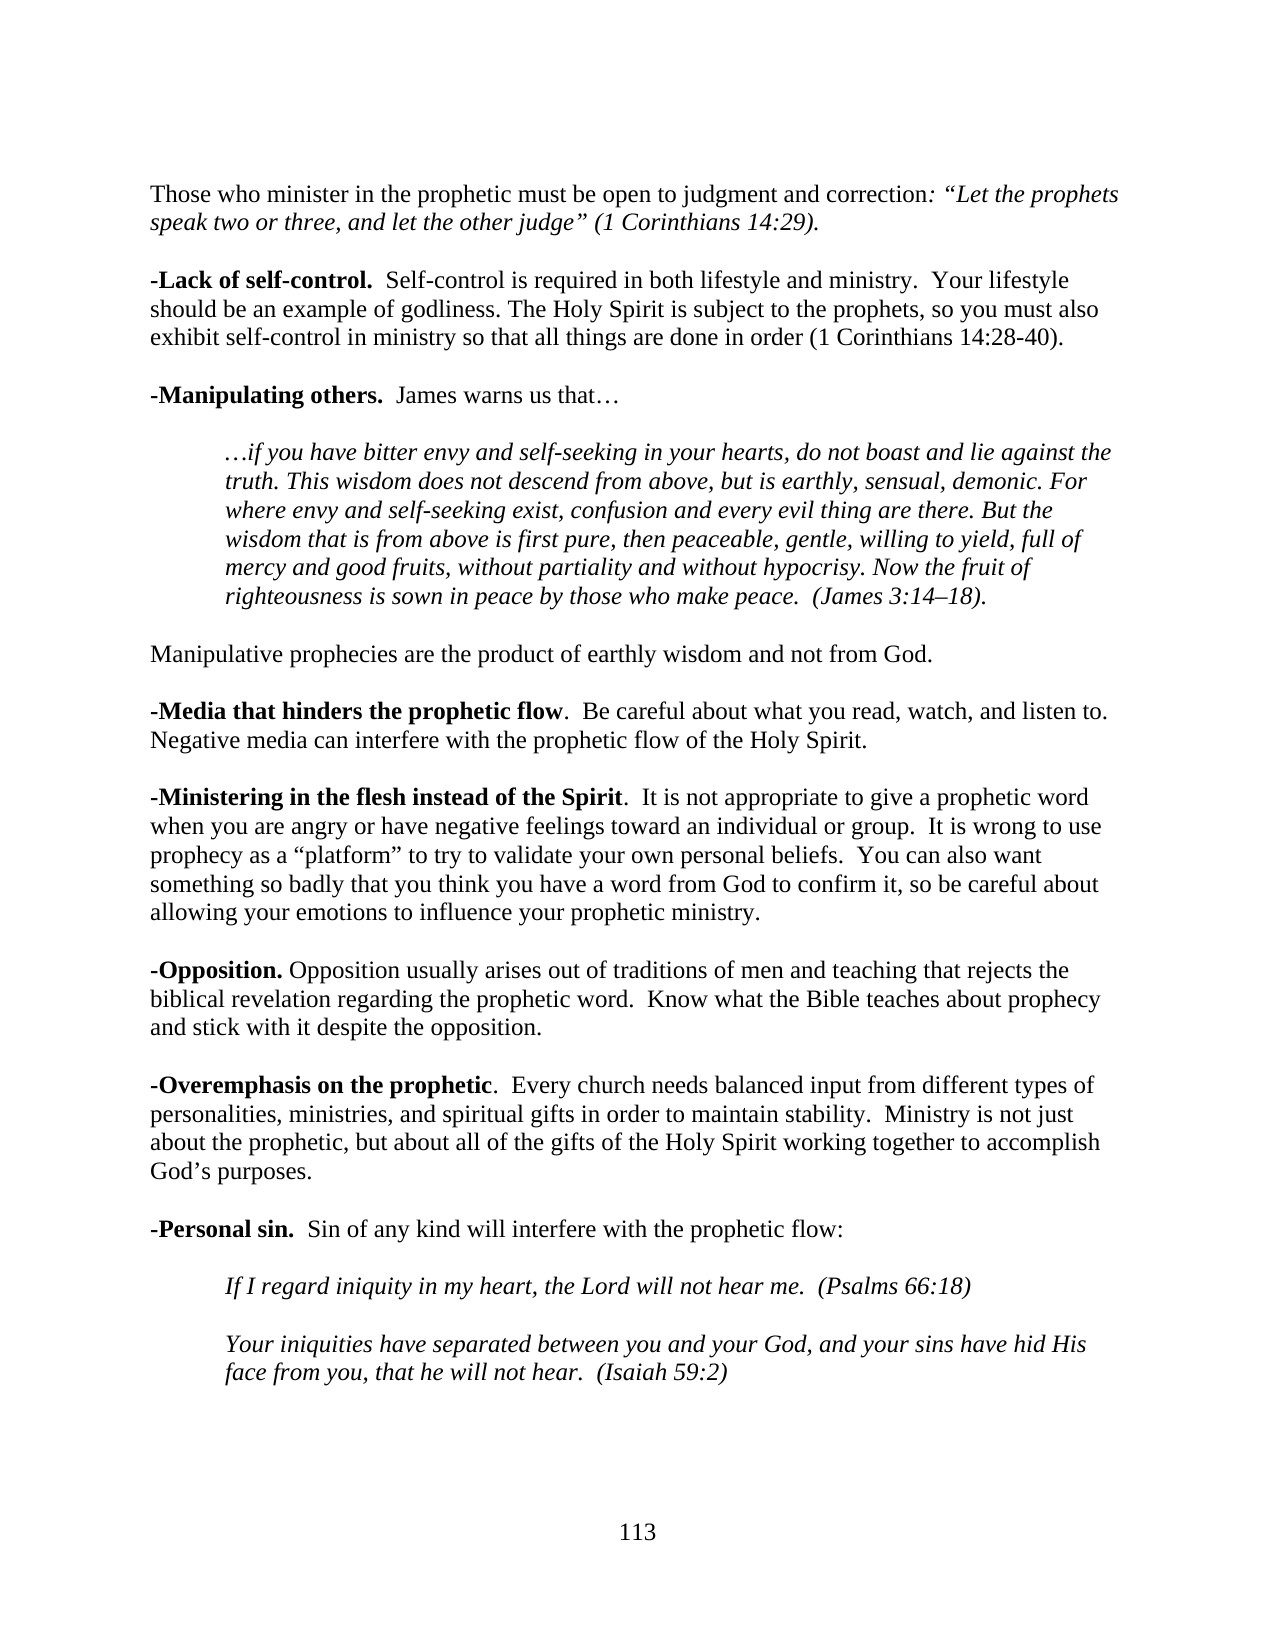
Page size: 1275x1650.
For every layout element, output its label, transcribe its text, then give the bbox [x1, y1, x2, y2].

text Your iniquities have separated between you and your God, and your sins have hid His face from you, that he will not hear. (Isaiah 59:2) [225, 1329, 1125, 1386]
text If I regard iniquity in my heart, the Lord will not hear me. (Psalms 66:18) [225, 1271, 1125, 1300]
text -Overemphasis on the prophetic. Every church needs balanced input from different types of personalities, ministries, and spiritual gifts in order to maintain stability. Ministry is not just about the prophetic, but about all of the gifts of the Holy Spirit working together to accomplish God’s purposes. [150, 1070, 1125, 1185]
text …if you have bitter envy and self-seeking in your hearts, do not boast and lie against the truth. This wisdom does not descend from above, but is earthly, sensual, demonic. For where envy and self-seeking exist, confusion and every evil thing are there. But the wisdom that is from above is first pure, then peaceable, gentle, willing to yield, full of mercy and good fruits, without partiality and without hypocrisy. Now the fruit of righteousness is sown in peace by those who make peace. (James 3:14–18). [225, 437, 1125, 610]
text -Opposition. Opposition usually arises out of traditions of men and teaching that rejects the biblical revelation regarding the prophetic word. Know what the Bible teaches about prophecy and stick with it despite the opposition. [150, 955, 1125, 1041]
text -Ministering in the flesh instead of the Spirit. It is not appropriate to give a prophetic word when you are angry or have negative feelings toward an individual or group. It is wrong to use prophecy as a “platform” to try to validate your own personal beliefs. You can also want something so badly that you think you have a word from God to confirm it, so be careful about allowing your emotions to influence your prophetic ministry. [150, 782, 1125, 926]
text -Lack of self-control. Self-control is required in both lifestyle and ministry. Your lifestyle should be an example of godliness. The Holy Spirit is subject to the prophets, so you must also exhibit self-control in ministry so that all things are done in order (1 Corinthians 14:28-40). [150, 265, 1125, 351]
text Those who minister in the prophetic must be open to judgment and correction: “Let the prophets speak two or three, and let the other judge” (1 Corinthians 14:29). [150, 179, 1125, 236]
text Manipulative prophecies are the product of earthly wisdom and not from God. [150, 639, 1125, 667]
text -Personal sin. Sin of any kind will interfere with the prophetic flow: [150, 1214, 1125, 1242]
text -Media that hinders the prophetic flow. Be careful about what you read, watch, and listen to. Negative media can interfere with the prophetic flow of the Holy Spirit. [150, 696, 1125, 754]
text -Manipulating others. James warns us that… [0, 380, 1125, 409]
